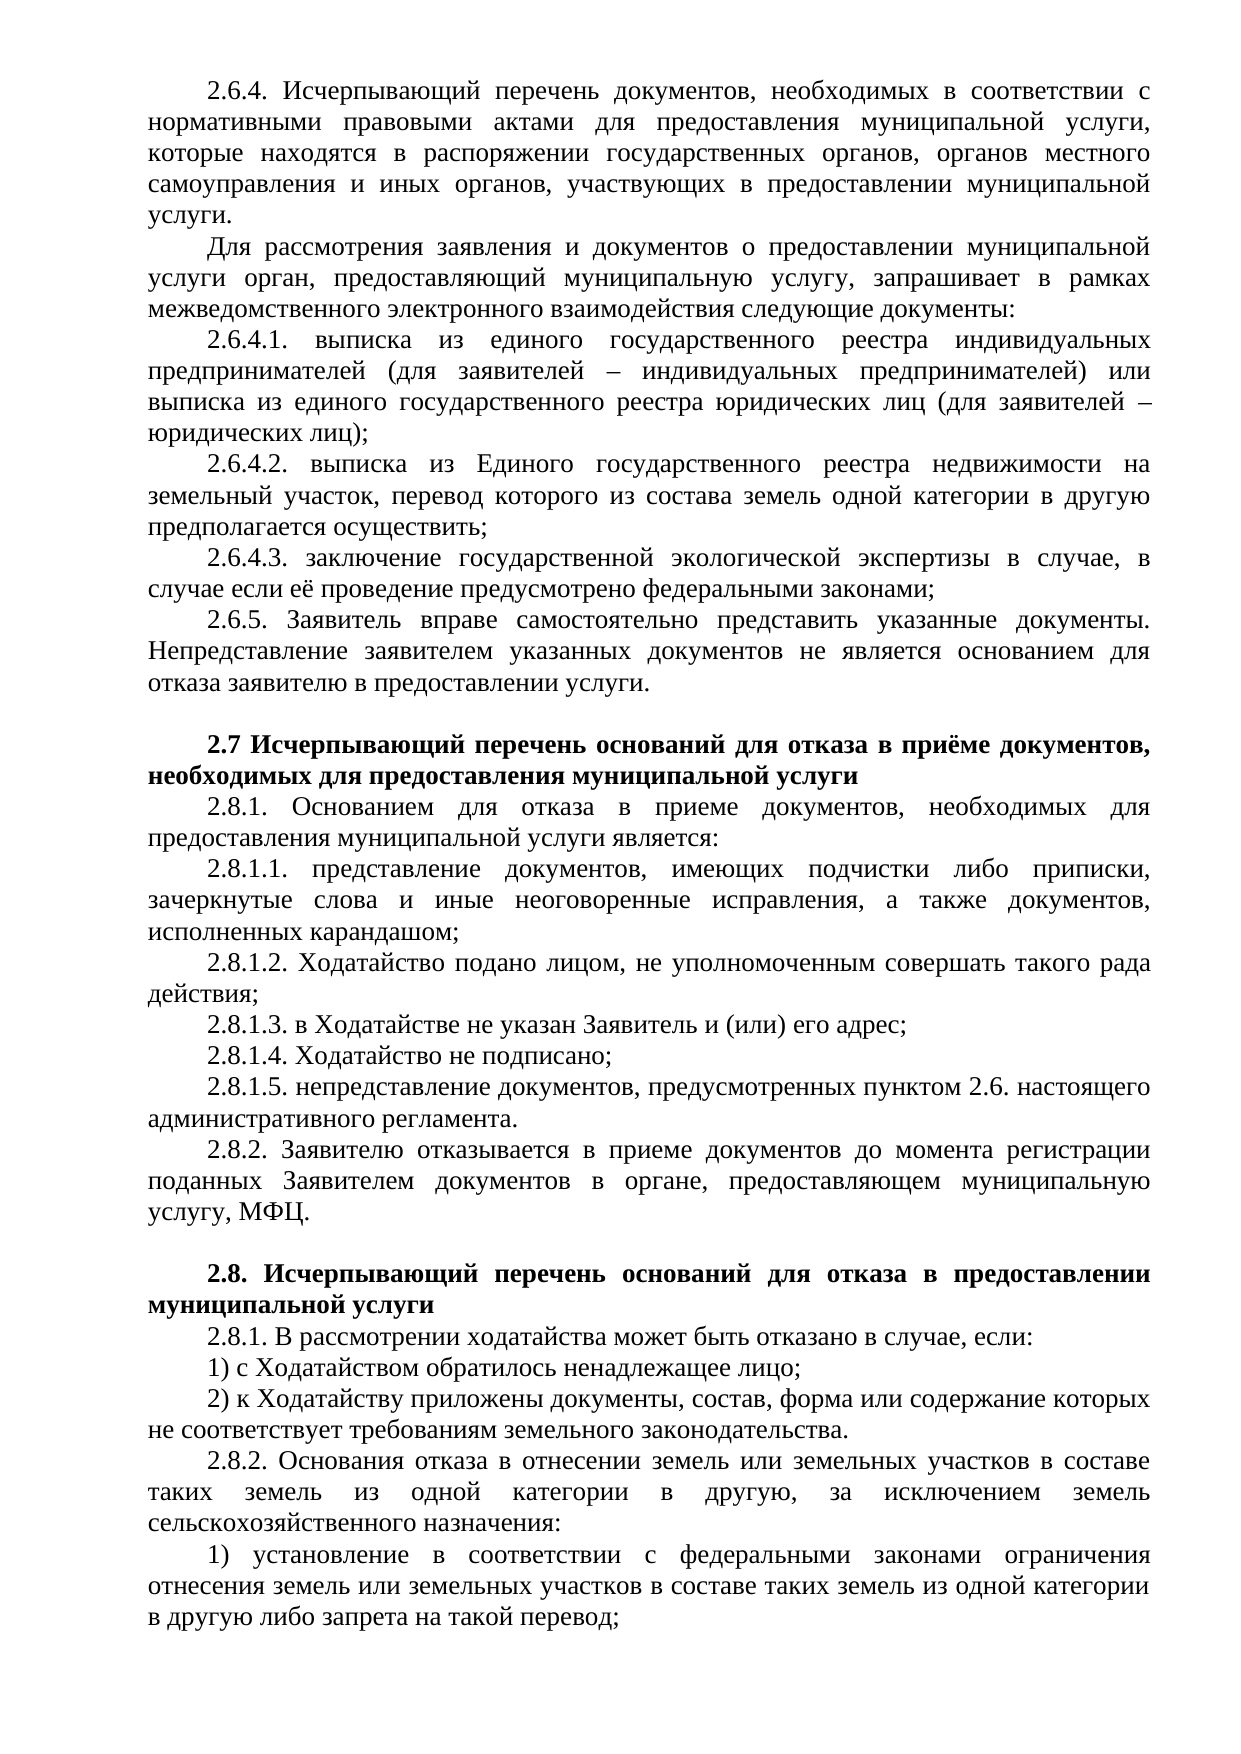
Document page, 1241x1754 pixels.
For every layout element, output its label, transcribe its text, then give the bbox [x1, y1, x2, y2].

text 2.6.5. Заявитель вправе самостоятельно представить указанные документы. Непредставление заявителем указанных документов не является основанием для отказа заявителю в предоставлении услуги. [148, 603, 1152, 697]
text 2.8. Исчерпывающий перечень оснований для отказа в предоставлении муниципальной услуги [148, 1257, 1152, 1320]
text 2.8.2. Основания отказа в отнесении земель или земельных участков в составе таких земель из одной категории в другую, за исключением земель сельскохозяйственного назначения: [148, 1444, 1152, 1538]
text 1) с Ходатайством обратилось ненадлежащее лицо; [148, 1351, 1152, 1382]
text 2.8.1. В рассмотрении ходатайства может быть отказано в случае, если: [148, 1320, 1152, 1351]
text 2.8.1.5. непредставление документов, предусмотренных пунктом 2.6. настоящего административного регламента. [148, 1071, 1152, 1133]
text 2.6.4.2. выписка из Единого государственного реестра недвижимости на земельный участок, перевод которого из состава земель одной категории в другую предполагается осуществить; [148, 448, 1152, 541]
text 2.8.1.1. представление документов, имеющих подчистки либо приписки, зачеркнутые слова и иные неоговоренные исправления, а также документов, исполненных карандашом; [148, 852, 1152, 946]
text Для рассмотрения заявления и документов о предоставлении муниципальной услуги орган, предоставляющий муниципальную услугу, запрашивает в рамках межведомственного электронного взаимодействия следующие документы: [148, 229, 1152, 323]
text 1) установление в соответствии с федеральными законами ограничения отнесения земель или земельных участков в составе таких земель из одной категории в другую либо запрета на такой перевод; [148, 1538, 1152, 1631]
text 2.6.4.1. выписка из единого государственного реестра индивидуальных предпринимателей (для заявителей – индивидуальных предпринимателей) или выписка из единого государственного реестра юридических лиц (для заявителей – юридических лиц); [148, 323, 1152, 448]
text 2.7 Исчерпывающий перечень оснований для отказа в приёме документов, необходимых для предоставления муниципальной услуги [148, 728, 1152, 790]
text 2.8.1. Основанием для отказа в приеме документов, необходимых для предоставления муниципальной услуги является: [148, 790, 1152, 852]
text 2.8.2. Заявителю отказывается в приеме документов до момента регистрации поданных Заявителем документов в органе, предоставляющем муниципальную услугу, МФЦ. [148, 1133, 1152, 1226]
text 2.6.4.3. заключение государственной экологической экспертизы в случае, в случае если её проведение предусмотрено федеральными законами; [148, 541, 1152, 603]
text 2.6.4. Исчерпывающий перечень документов, необходимых в соответствии с нормативными правовыми актами для предоставления муниципальной услуги, которые находятся в распоряжении государственных органов, органов местного самоуправления и иных органов, участвующих в предоставлении муниципальной услуги. [148, 74, 1152, 229]
text 2) к Ходатайству приложены документы, состав, форма или содержание которых не соответствует требованиям земельного законодательства. [148, 1382, 1152, 1444]
text 2.8.1.4. Ходатайство не подписано; [148, 1039, 1152, 1071]
text 2.8.1.3. в Ходатайстве не указан Заявитель и (или) его адрес; [148, 1008, 1152, 1039]
text 2.8.1.2. Ходатайство подано лицом, не уполномоченным совершать такого рада действия; [148, 946, 1152, 1008]
